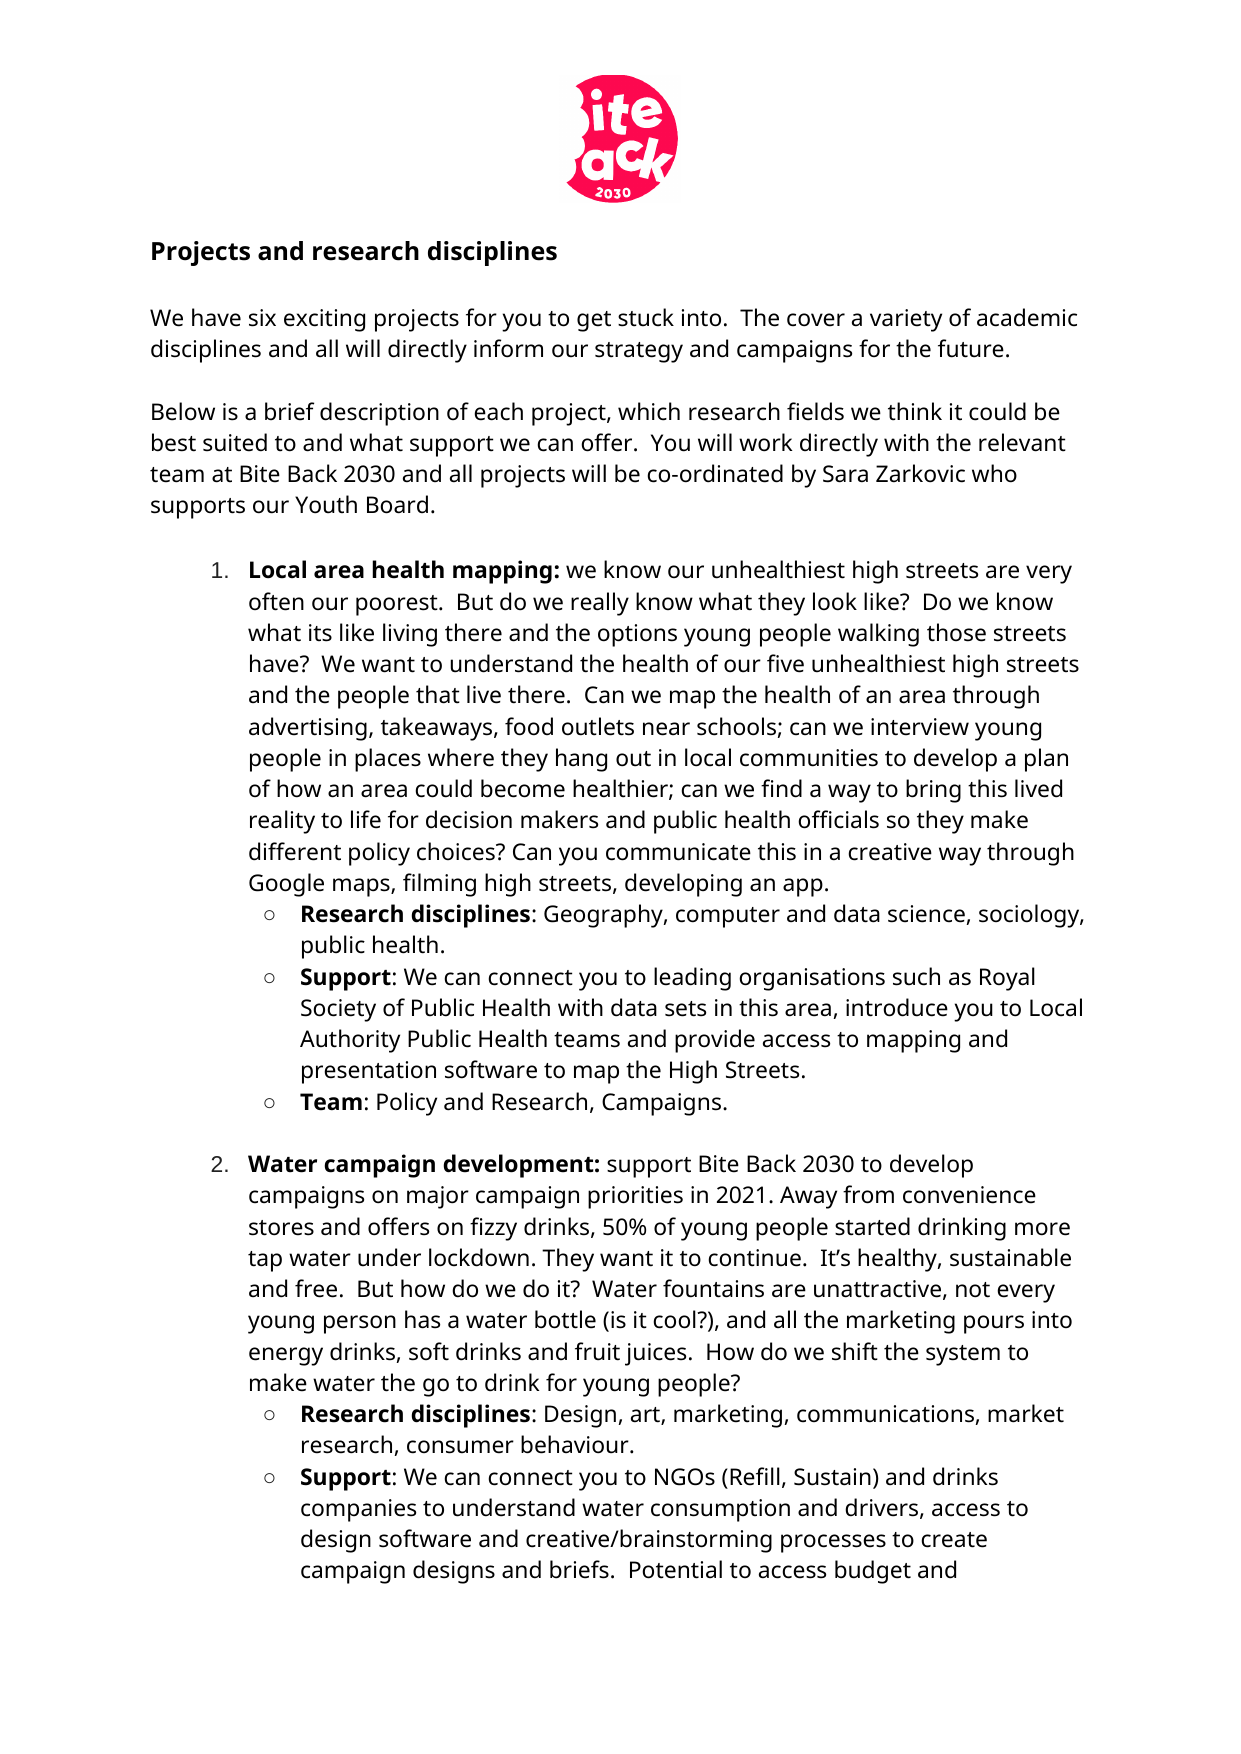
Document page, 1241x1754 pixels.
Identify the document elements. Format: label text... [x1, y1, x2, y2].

list Team: Policy and Research, Campaigns. [262, 1086, 1090, 1117]
list Research disciplines: Design, art, marketing, communications, market research, consumer behaviour. [262, 1398, 1090, 1461]
text We have six exciting projects for you to get stuck into. The cover a variety of academic disciplines and all will directly inform our strategy and campaigns for the future. [150, 302, 1090, 364]
list Research disciplines: Geography, computer and data science, sociology, public health. [262, 898, 1090, 961]
text Below is a brief description of each project, which research fields we think it could be best suited to and what support we can offer. You will work directly with the relevant team at Bite Back 2030 and all projects will be co-ordinated by Sara Zarkovic who supports our Youth Board. [150, 395, 1090, 520]
list Local area health mapping: we know our unhealthiest high streets are very often our poorest. But do we really know what they look like? Do we know what its like living there and the options young people walking those streets have? We want to understand the health of our five unhealthiest high streets and the people that live there. Can we map the health of an area through advertising, takeaways, food outlets near schools; can we interview young people in places where they hang out in local communities to develop a plan of how an area could become healthier; can we find a way to bring this lived reality to life for decision makers and public health officials so they make different policy choices? Can you communicate this in a creative way through Google maps, filming high streets, developing an app. [210, 554, 1090, 898]
list Support: We can connect you to leading organisations such as Royal Society of Public Health with data sets in this area, introduce you to Local Authority Public Health teams and provide access to mapping and presentation software to map the High Streets. [262, 961, 1090, 1086]
list Water campaign development: support Bite Back 2030 to develop campaigns on major campaign priorities in 2021. Away from convenience stores and offers on fizzy drinks, 50% of young people started drinking more tap water under lockdown. They want it to continue. It’s healthy, sustainable and free. But how do we do it? Water fountains are unattractive, not every young person has a water bottle (is it cool?), and all the marketing pours into energy drinks, soft drinks and fruit juices. How do we shift the system to make water the go to drink for young people? [210, 1148, 1090, 1398]
text Projects and research disciplines [150, 233, 1090, 268]
picture [559, 75, 681, 203]
